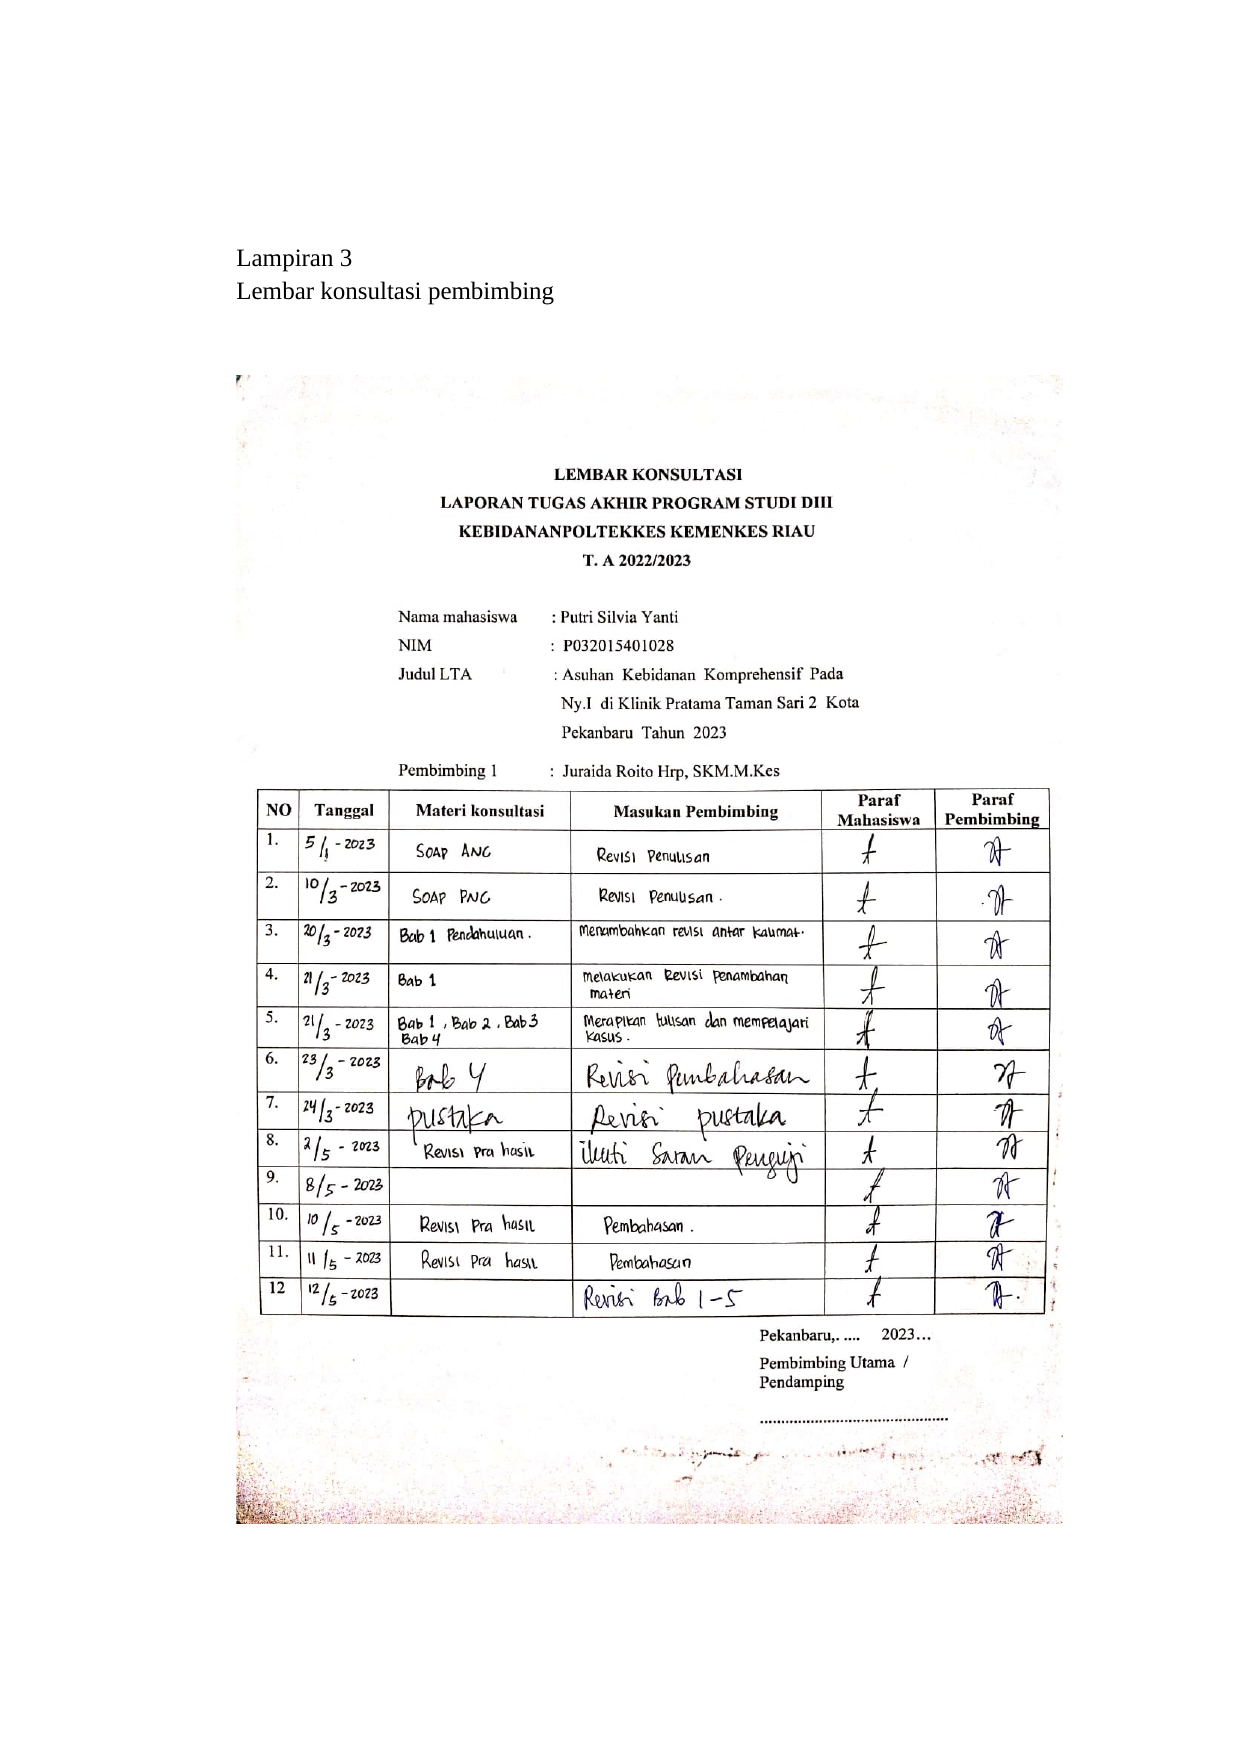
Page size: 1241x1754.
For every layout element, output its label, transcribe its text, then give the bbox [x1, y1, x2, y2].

text Lampiran 3 [236, 243, 1063, 272]
picture [236, 375, 1063, 1524]
text Lembar konsultasi pembimbing [236, 276, 1063, 305]
